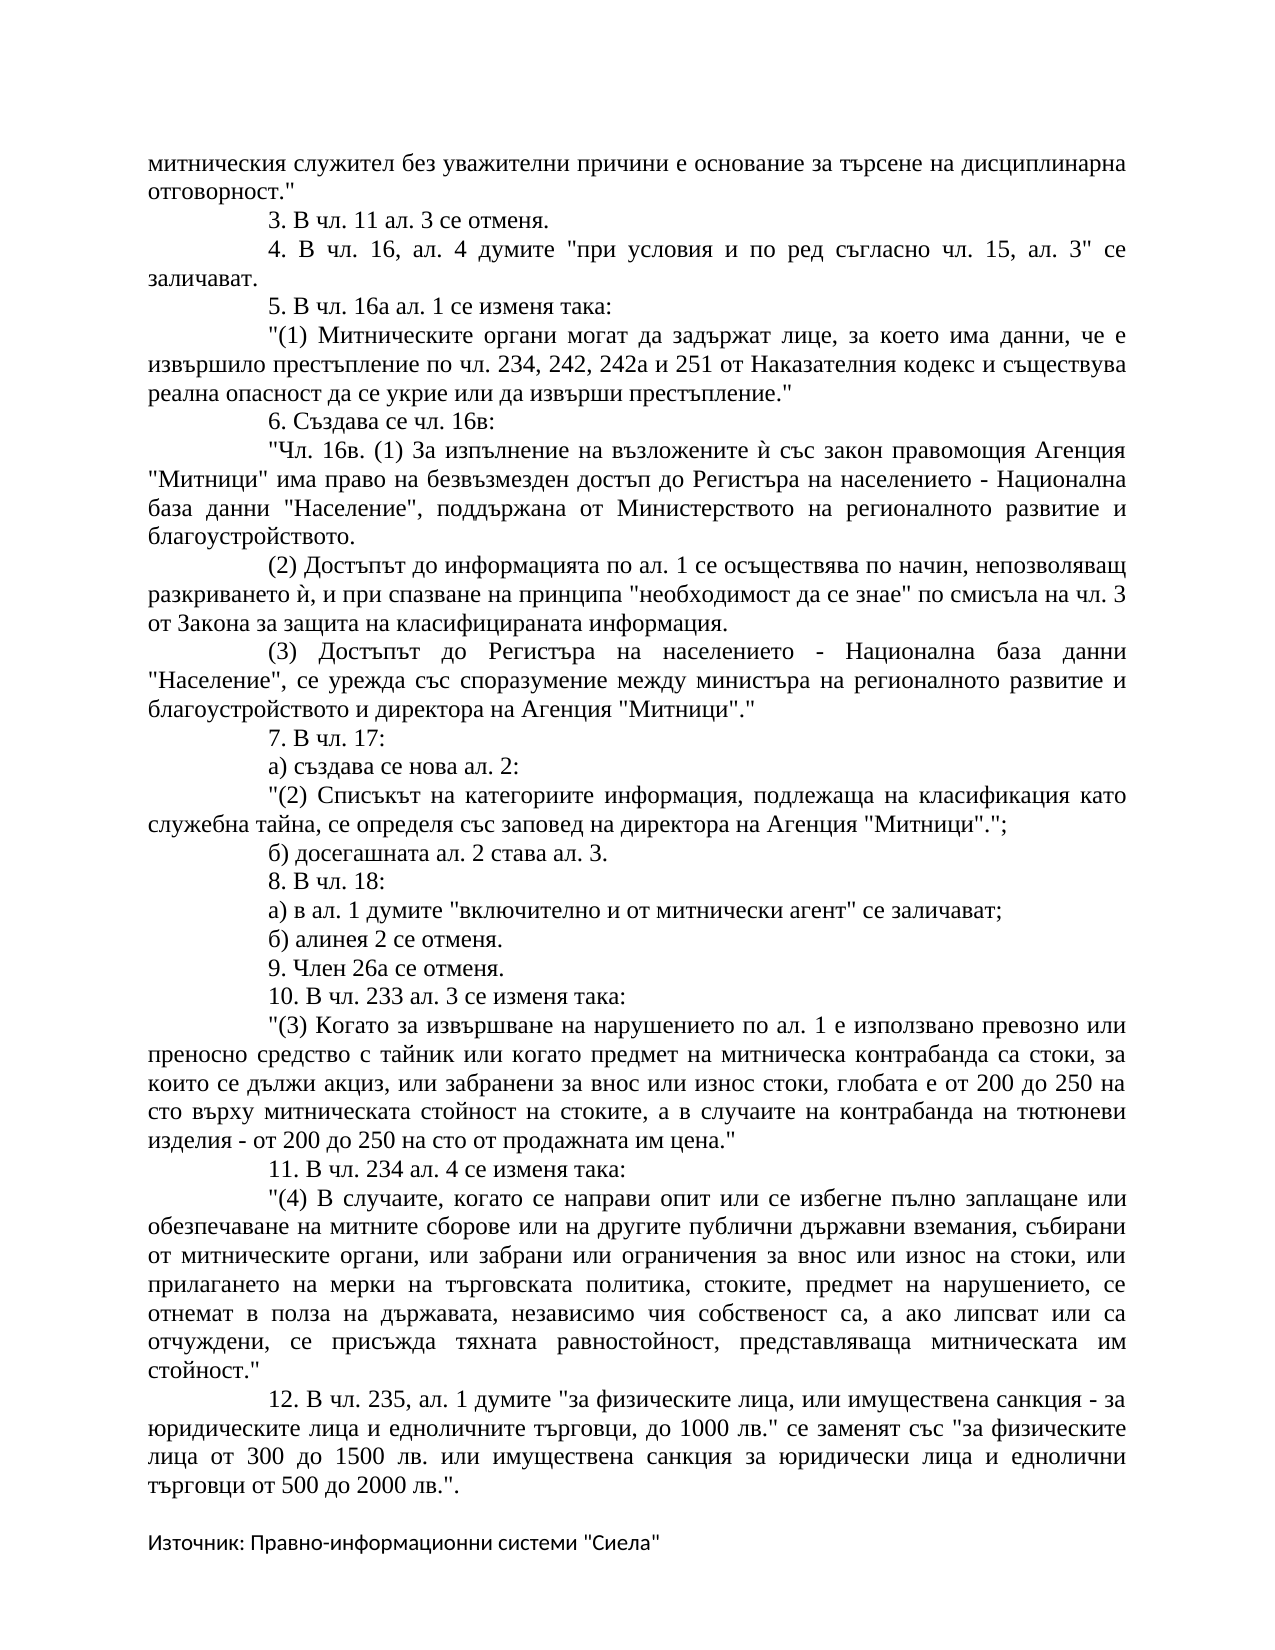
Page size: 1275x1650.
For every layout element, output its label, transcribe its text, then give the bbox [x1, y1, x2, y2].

text "(1) Митническите органи могат да задържат лице, за което има данни, че е извършило престъпление по чл. 234, 242, 242а и 251 от Наказателния кодекс и съществува реална опасност да се укрие или да извърши престъпление." [148, 320, 1127, 406]
text 7. В чл. 17: [148, 723, 1127, 751]
text "(2) Списъкът на категориите информация, подлежаща на класификация като служебна тайна, се определя със заповед на директора на Агенция "Митници"."; [148, 780, 1127, 838]
text 5. В чл. 16а ал. 1 се изменя така: [148, 291, 1127, 320]
text "(3) Когато за извършване на нарушението по ал. 1 е използвано превозно или преносно средство с тайник или когато предмет на митническа контрабанда са стоки, за които се дължи акциз, или забранени за внос или износ стоки, глобата е от 200 до 250 на сто върху митническата стойност на стоките, а в случаите на контрабанда на тютюневи изделия - от 200 до 250 на сто от продажната им цена." [148, 1010, 1127, 1154]
text б) досегашната ал. 2 става ал. 3. [148, 838, 1127, 866]
text 10. В чл. 233 ал. 3 се изменя така: [148, 981, 1127, 1010]
text "Чл. 16в. (1) За изпълнение на възложените ѝ със закон правомощия Агенция "Митници" има право на безвъзмезден достъп до Регистъра на населението - Национална база данни "Население", поддържана от Министерството на регионалното развитие и благоустройството. [148, 435, 1127, 550]
text 6. Създава се чл. 16в: [148, 406, 1127, 435]
text 12. В чл. 235, ал. 1 думите "за физическите лица, или имуществена санкция - за юридическите лица и едноличните търговци, до 1000 лв." се заменят със "за физическите лица от 300 до 1500 лв. или имуществена санкция за юридически лица и еднолични търговци от 500 до 2000 лв.". [148, 1384, 1127, 1499]
text 3. В чл. 11 ал. 3 се отменя. [148, 205, 1127, 234]
text 9. Член 26а се отменя. [148, 953, 1127, 981]
text 4. В чл. 16, ал. 4 думите "при условия и по ред съгласно чл. 15, ал. 3" се заличават. [148, 234, 1127, 291]
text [148, 148, 1127, 205]
text 11. В чл. 234 ал. 4 се изменя така: [148, 1154, 1127, 1183]
text а) в ал. 1 думите "включително и от митнически агент" се заличават; [148, 895, 1127, 924]
text (2) Достъпът до информацията по ал. 1 се осъществява по начин, непозволяващ разкриването ѝ, и при спазване на принципа "необходимост да се знае" по смисъла на чл. 3 от Закона за защита на класифицираната информация. [148, 550, 1127, 636]
text б) алинея 2 се отменя. [148, 924, 1127, 953]
text (3) Достъпът до Регистъра на населението - Национална база данни "Население", се урежда със споразумение между министъра на регионалното развитие и благоустройството и директора на Агенция "Митници"." [148, 636, 1127, 723]
text а) създава се нова ал. 2: [148, 751, 1127, 780]
text 8. В чл. 18: [148, 866, 1127, 895]
text "(4) В случаите, когато се направи опит или се избегне пълно заплащане или обезпечаване на митните сборове или на другите публични държавни вземания, събирани от митническите органи, или забрани или ограничения за внос или износ на стоки, или прилагането на мерки на търговската политика, стоките, предмет на нарушението, се отнемат в полза на държавата, независимо чия собственост са, а ако липсват или са отчуждени, се присъжда тяхната равностойност, представляваща митническата им стойност." [148, 1183, 1127, 1384]
